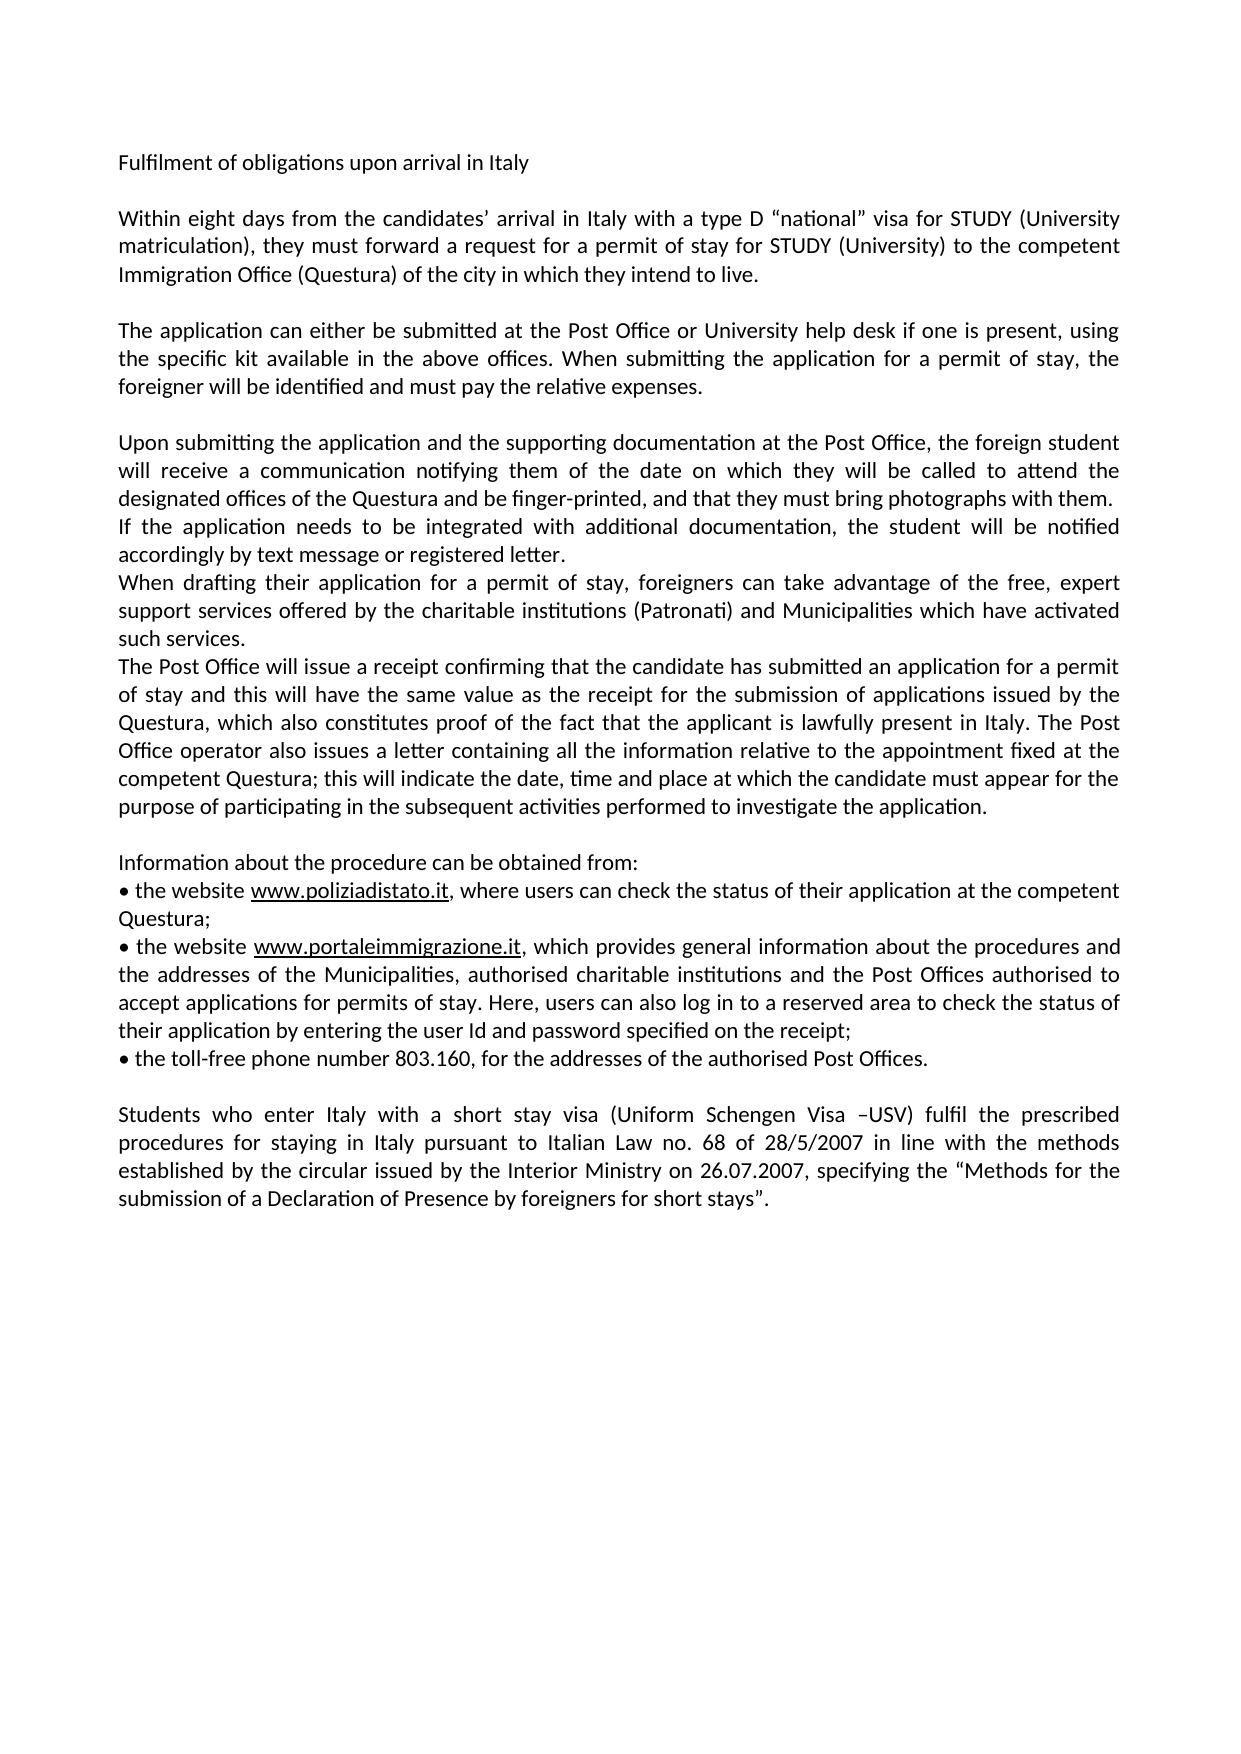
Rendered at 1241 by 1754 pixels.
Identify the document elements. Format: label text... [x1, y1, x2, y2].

text When drafting their application for a permit of stay, foreigners can take advantage of the free, expert support services offered by the charitable institutions (Patronati) and Municipalities which have activated such services. [118, 568, 1122, 652]
text • the website www.poliziadistato.it, where users can check the status of their application at the competent Questura; [118, 876, 1122, 932]
text Within eight days from the candidates’ arrival in Italy with a type D “national” visa for STUDY (University matriculation), they must forward a request for a permit of stay for STUDY (University) to the competent Immigration Office (Questura) of the city in which they intend to live. [118, 204, 1122, 288]
text Upon submitting the application and the supporting documentation at the Post Office, the foreign student will receive a communication notifying them of the date on which they will be called to attend the designated offices of the Questura and be finger-printed, and that they must bring photographs with them. [118, 428, 1122, 512]
text The application can either be submitted at the Post Office or University help desk if one is present, using the specific kit available in the above offices. When submitting the application for a permit of stay, the foreigner will be identified and must pay the relative expenses. [118, 316, 1122, 400]
text Students who enter Italy with a short stay visa (Uniform Schengen Visa –USV) fulfil the prescribed procedures for staying in Italy pursuant to Italian Law no. 68 of 28/5/2007 in line with the methods established by the circular issued by the Interior Ministry on 26.07.2007, specifying the “Methods for the submission of a Declaration of Presence by foreigners for short stays”. [118, 1100, 1122, 1212]
text Information about the procedure can be obtained from: [118, 848, 1122, 876]
text The Post Office will issue a receipt confirming that the candidate has submitted an application for a permit of stay and this will have the same value as the receipt for the submission of applications issued by the Questura, which also constitutes proof of the fact that the applicant is lawfully present in Italy. The Post Office operator also issues a letter containing all the information relative to the appointment fixed at the competent Questura; this will indicate the date, time and place at which the candidate must appear for the purpose of participating in the subsequent activities performed to investigate the application. [118, 652, 1122, 820]
text Fulfilment of obligations upon arrival in Italy [118, 148, 1122, 176]
text If the application needs to be integrated with additional documentation, the student will be notified accordingly by text message or registered letter. [118, 512, 1122, 568]
text • the website www.portaleimmigrazione.it, which provides general information about the procedures and the addresses of the Municipalities, authorised charitable institutions and the Post Offices authorised to accept applications for permits of stay. Here, users can also log in to a reserved area to check the status of their application by entering the user Id and password specified on the receipt; [118, 932, 1122, 1044]
text • the toll-free phone number 803.160, for the addresses of the authorised Post Offices. [118, 1044, 1122, 1072]
